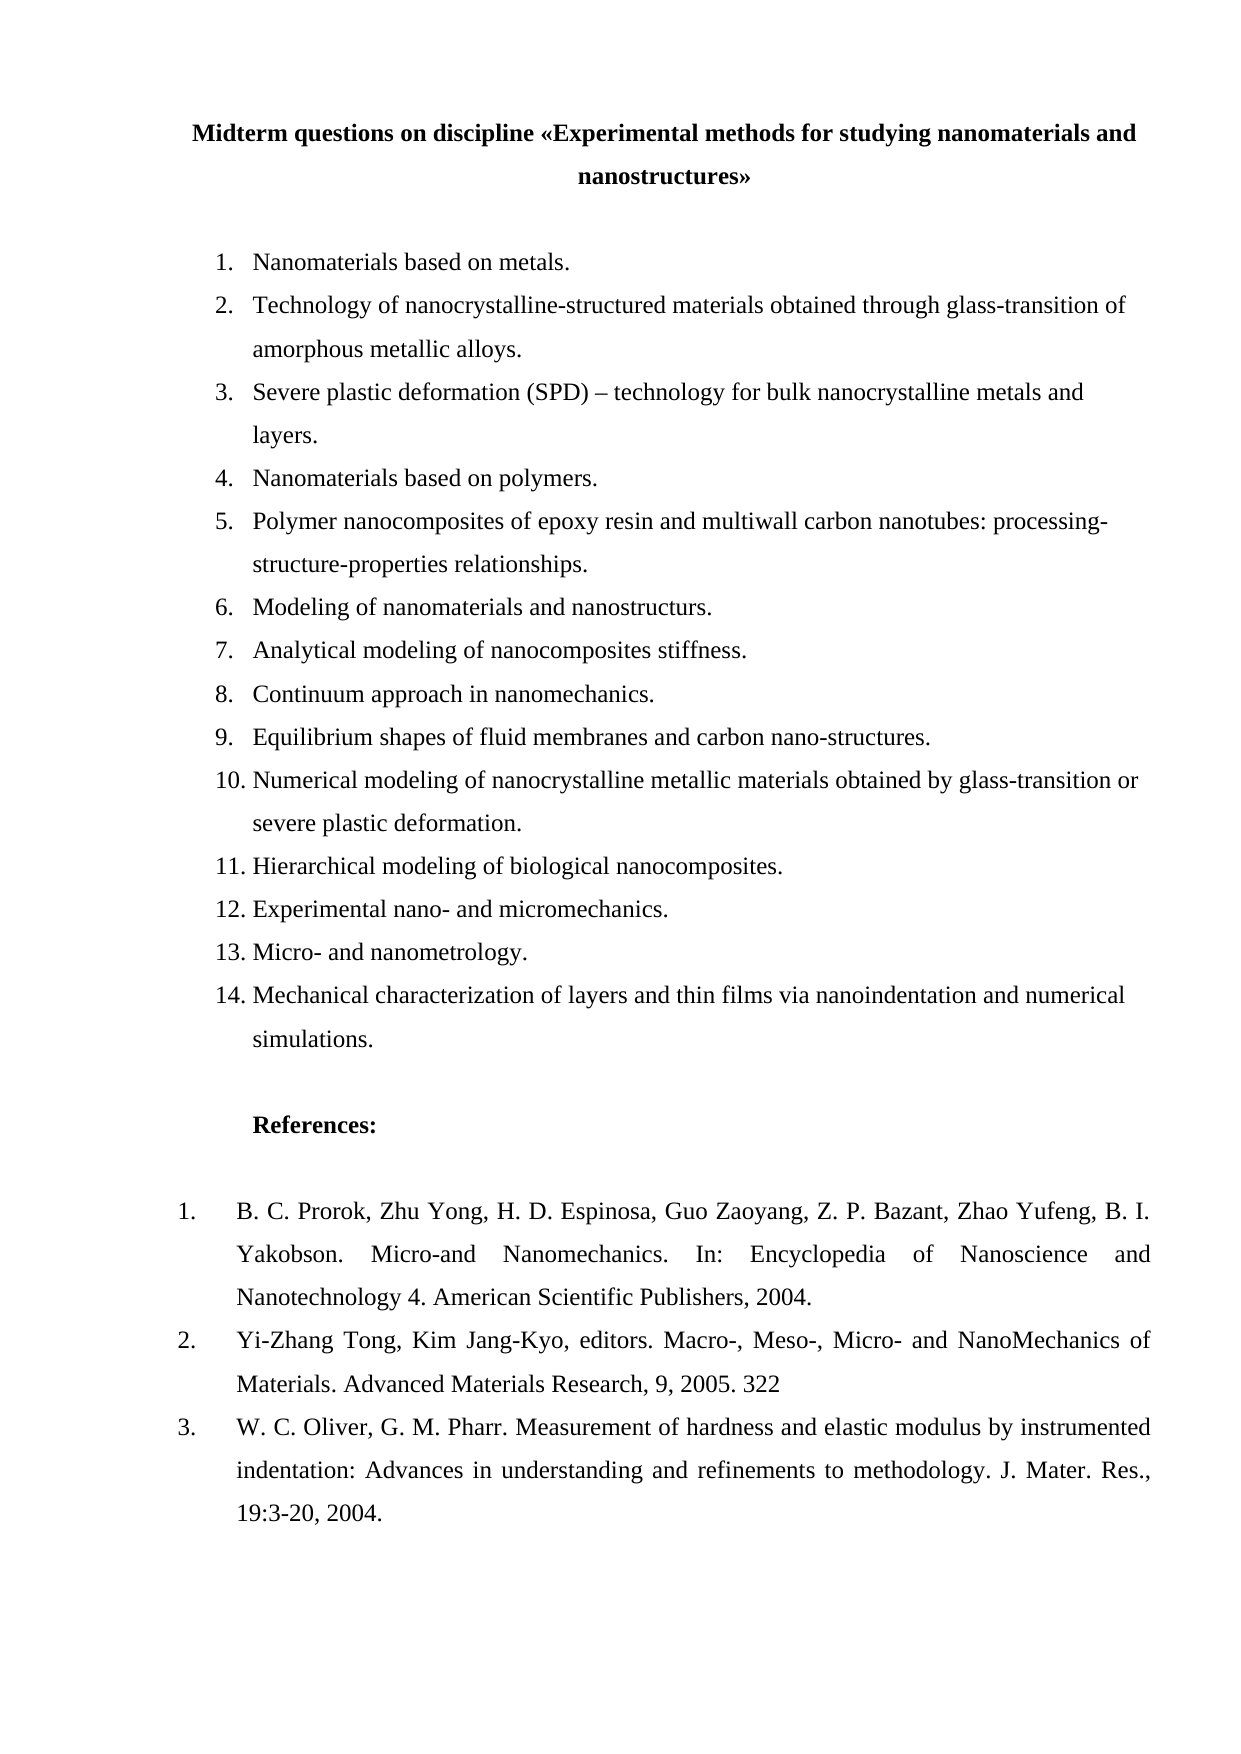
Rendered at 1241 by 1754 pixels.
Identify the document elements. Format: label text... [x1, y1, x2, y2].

list Continuum approach in nanomechanics. [215, 679, 1152, 707]
list Analytical modeling of nanocomposites stiffness. [215, 636, 1152, 664]
list Micro- and nanometrology. [215, 937, 1152, 966]
list References: [252, 1110, 1152, 1139]
list Nanomaterials based on polymers. [215, 463, 1152, 492]
list Numerical modeling of nanocrystalline metallic materials obtained by glass-transition or severe plastic deformation. [215, 765, 1152, 837]
list Severe plastic deformation (SPD) – technology for bulk nanocrystalline metals and layers. [215, 377, 1152, 449]
list Nanomaterials based on metals. [215, 247, 1152, 276]
list B. C. Prorok, Zhu Yong, H. D. Espinosa, Guo Zaoyang, Z. P. Bazant, Zhao Yufeng, B. I. Yakobson. Micro-and Nanomechanics. In: Encyclopedia of Nanoscience and Nanotechnology 4. American Scientific Publishers, 2004. [177, 1196, 1152, 1311]
list Modeling of nanomaterials and nanostructurs. [215, 592, 1152, 621]
text Midterm questions on discipline «Experimental methods for studying nanomaterials and nanostructures» [177, 118, 1152, 190]
list Mechanical characterization of layers and thin films via nanoindentation and numerical simulations. [215, 981, 1152, 1052]
list Polymer nanocomposites of epoxy resin and multiwall carbon nanotubes: processing-structure-properties relationships. [215, 506, 1152, 578]
list Experimental nano- and micromechanics. [215, 894, 1152, 923]
list Hierarchical modeling of biological nanocomposites. [215, 851, 1152, 880]
list Equilibrium shapes of fluid membranes and carbon nano-structures. [215, 722, 1152, 751]
list Technology of nanocrystalline-structured materials obtained through glass-transition of amorphous metallic alloys. [215, 291, 1152, 362]
list W. C. Oliver, G. M. Pharr. Measurement of hardness and elastic modulus by instrumented indentation: Advances in understanding and refinements to methodology. J. Mater. Res., 19:3-20, 2004. [177, 1412, 1152, 1527]
list Yi-Zhang Tong, Kim Jang-Kyo, editors. Macro-, Meso-, Micro- and NanoMechanics of Materials. Advanced Materials Research, 9, 2005. 322 [177, 1326, 1152, 1397]
